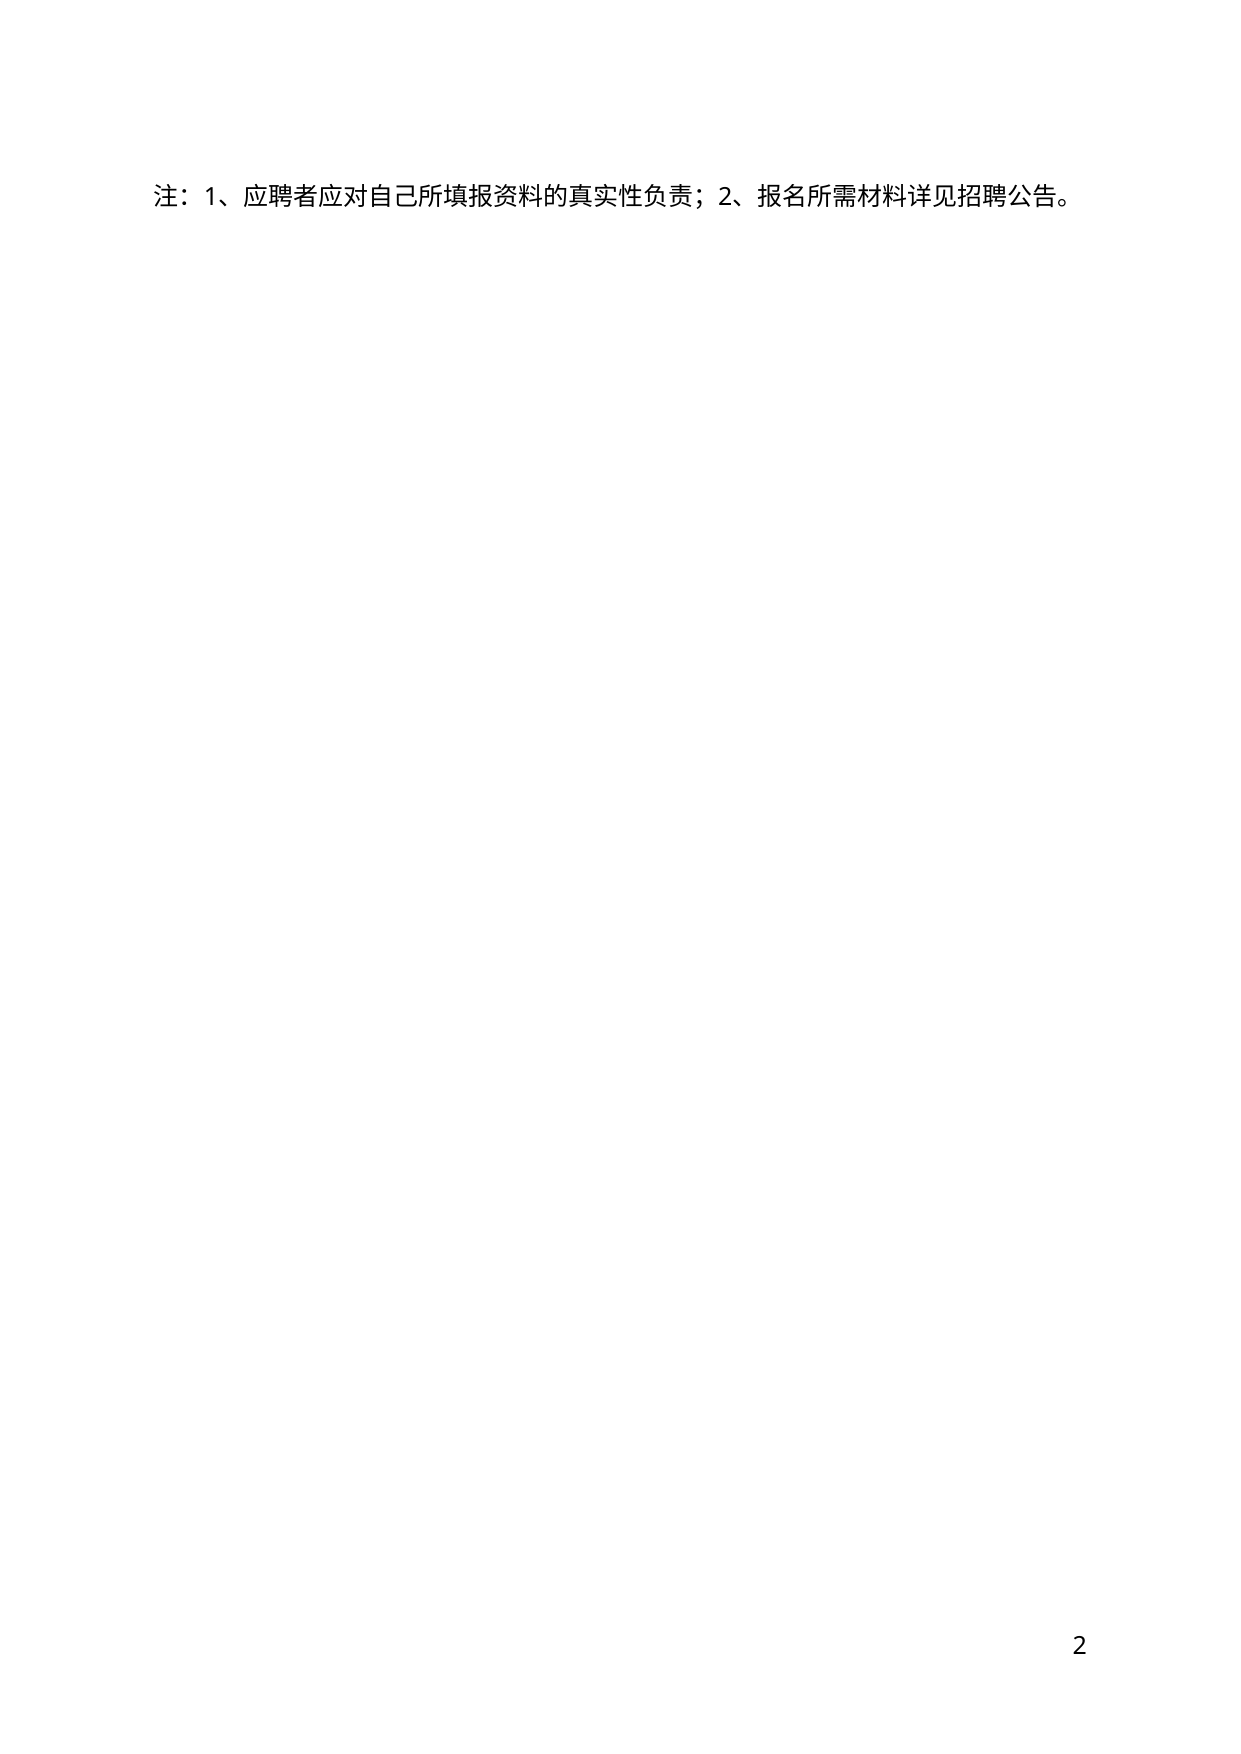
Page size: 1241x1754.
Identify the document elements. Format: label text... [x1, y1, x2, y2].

text 注：1、应聘者应对自己所填报资料的真实性负责；2、报名所需材料详见招聘公告。 [153, 162, 1098, 227]
